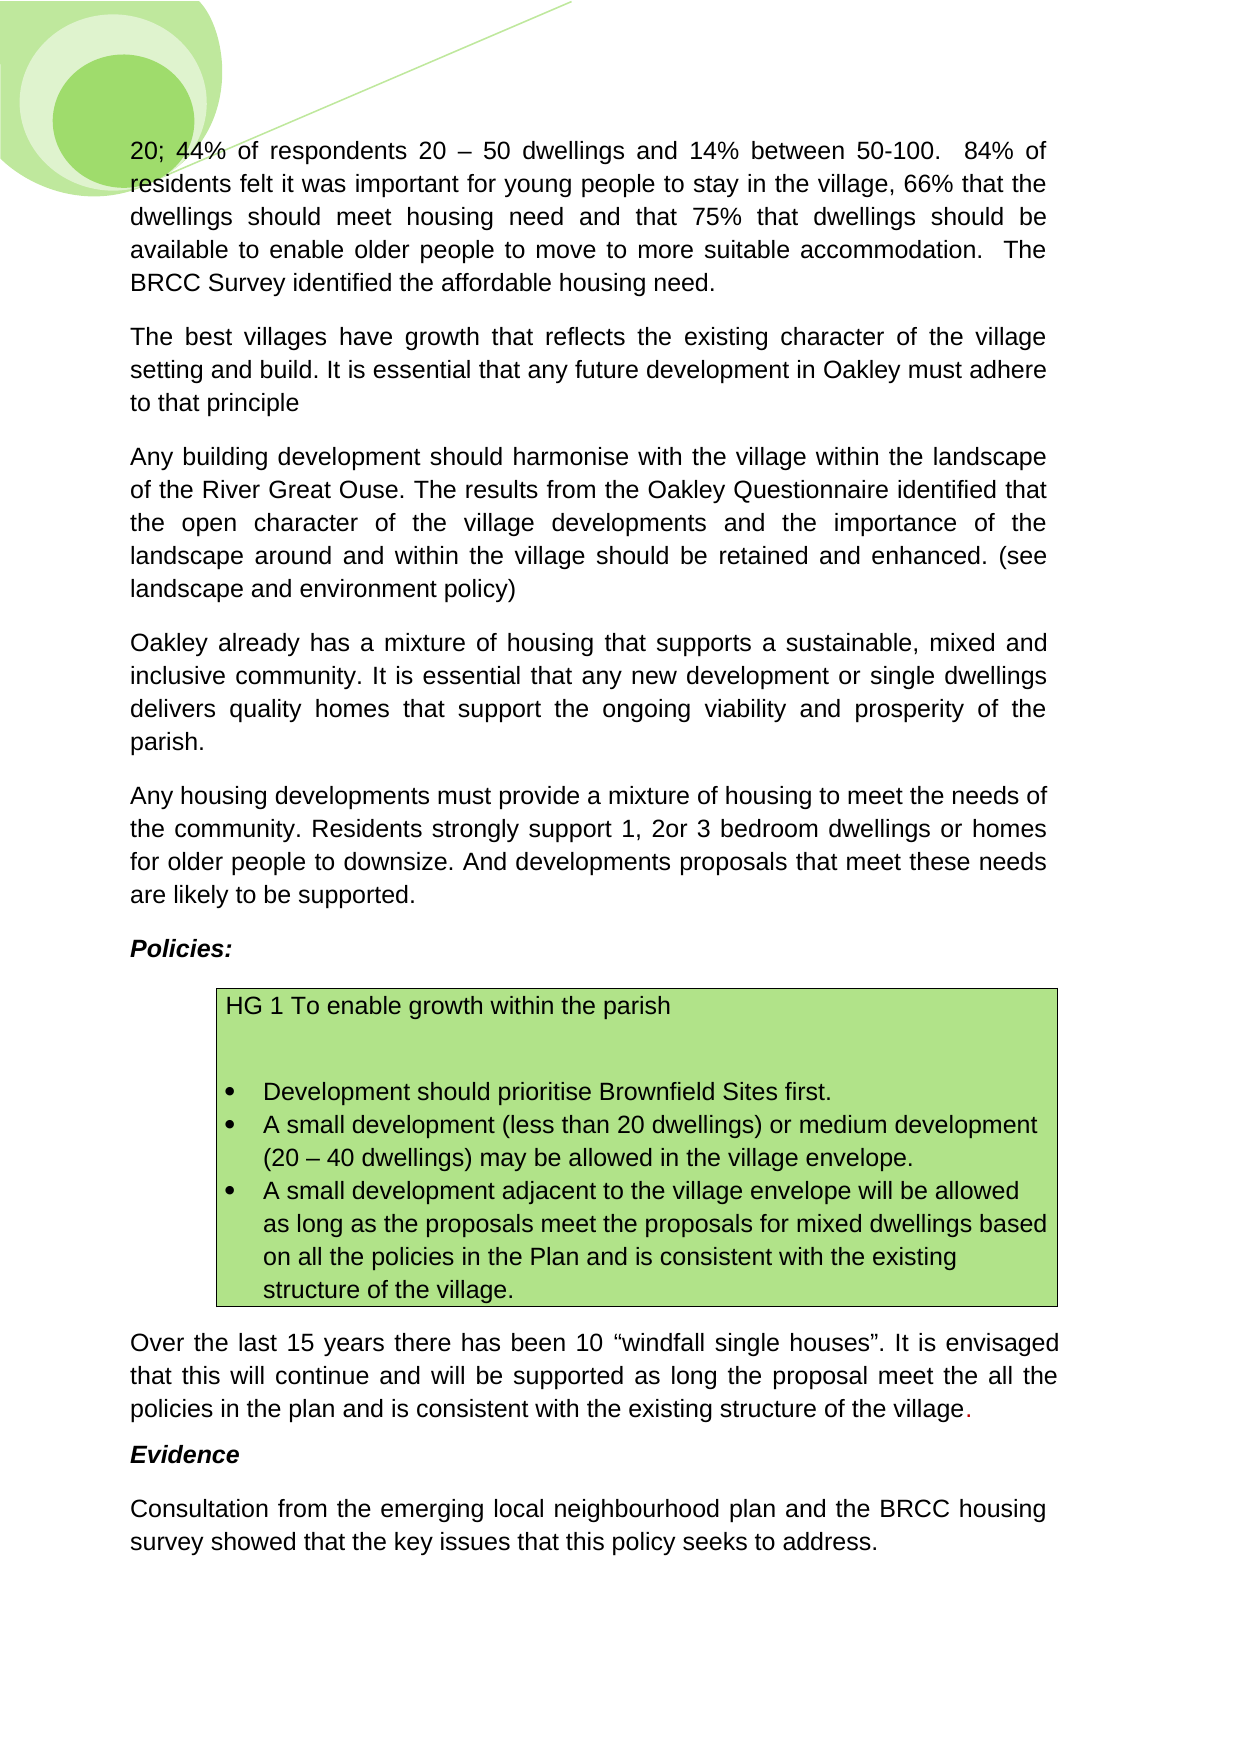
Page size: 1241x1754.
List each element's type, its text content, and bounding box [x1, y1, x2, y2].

text Evidence [130, 1440, 1048, 1468]
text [130, 136, 1048, 297]
text Oakley already has a mixture of housing that supports a sustainable, mixed and inclusive community. It is essential that any new development or single dwellings delivers quality homes that support the ongoing viability and prosperity of the parish. [130, 628, 1048, 756]
text Any housing developments must provide a mixture of housing to meet the needs of the community. Residents strongly support 1, 2or 3 bedroom dwellings or homes for older people to downsize. And developments proposals that meet these needs are likely to be supported. [130, 781, 1048, 909]
text HG 1 To enable growth within the parish [217, 989, 1057, 1056]
text Any building development should harmonise with the village within the landscape of the River Great Ouse. The results from the Oakley Questionnaire identified that the open character of the village developments and the importance of the landscape around and within the village should be retained and enhanced. (see landscape and environment policy) [130, 442, 1048, 603]
list A small development adjacent to the village envelope will be allowed as long as the proposals meet the proposals for mixed dwellings based on all the policies in the Plan and is consistent with the existing structure of the village. [217, 1173, 1057, 1306]
list A small development (less than 20 dwellings) or medium development (20 – 40 dwellings) may be allowed in the village envelope. [217, 1107, 1057, 1172]
text Consultation from the emerging local neighbourhood plan and the BRCC housing survey showed that the key issues that this policy seeks to address. [130, 1494, 1048, 1555]
text Over the last 15 years there has been 10 “windfall single houses”. It is envisaged that this will continue and will be supported as long the proposal meet the all the policies in the plan and is consistent with the existing structure of the village. [130, 1328, 1060, 1423]
list Development should prioritise Brownfield Sites first. [217, 1074, 1057, 1106]
text The best villages have growth that reflects the existing character of the village setting and build. It is essential that any future development in Oakley must adhere to that principle [130, 322, 1048, 417]
text Policies: [130, 934, 1048, 963]
